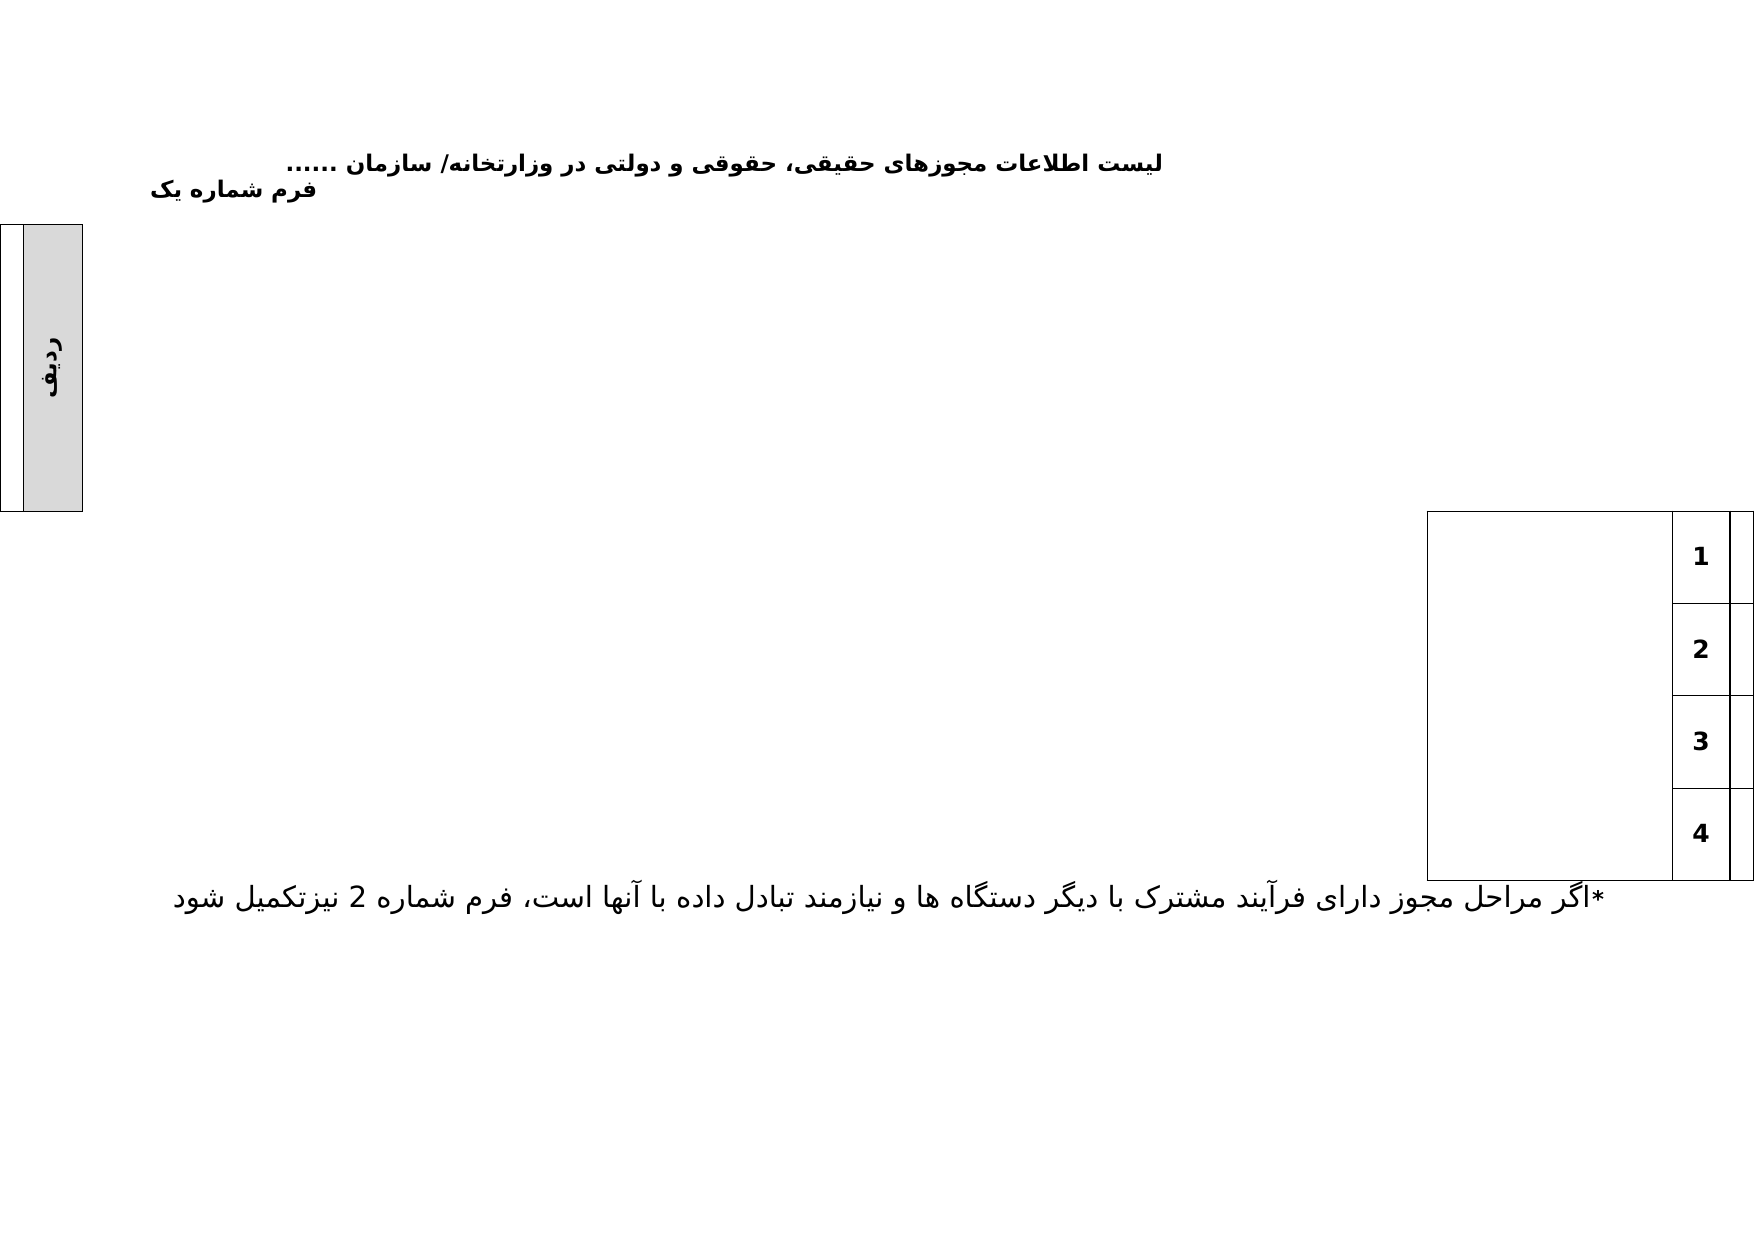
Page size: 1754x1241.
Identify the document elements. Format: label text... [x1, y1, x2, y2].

table_cell اصلاح [1673, 696, 1729, 787]
table_header ردیف [24, 225, 82, 511]
text *اگر مراحل مجوز دارای فرآیند مشترک با دیگر دستگاه ها و نیازمند تبادل داده با آنها است، فرم شماره 2 نیزتکمیل شود [150, 881, 1604, 915]
table_cell صدور [1673, 512, 1729, 603]
table_cell لغو [1673, 789, 1729, 880]
text لیست اطلاعات مجوزهای حقیقی، حقوقی و دولتی در وزارتخانه/ سازمان ...... فرم شماره یک [150, 150, 1604, 203]
table_cell تمدید [1673, 604, 1729, 695]
table_cell [1428, 512, 1672, 880]
